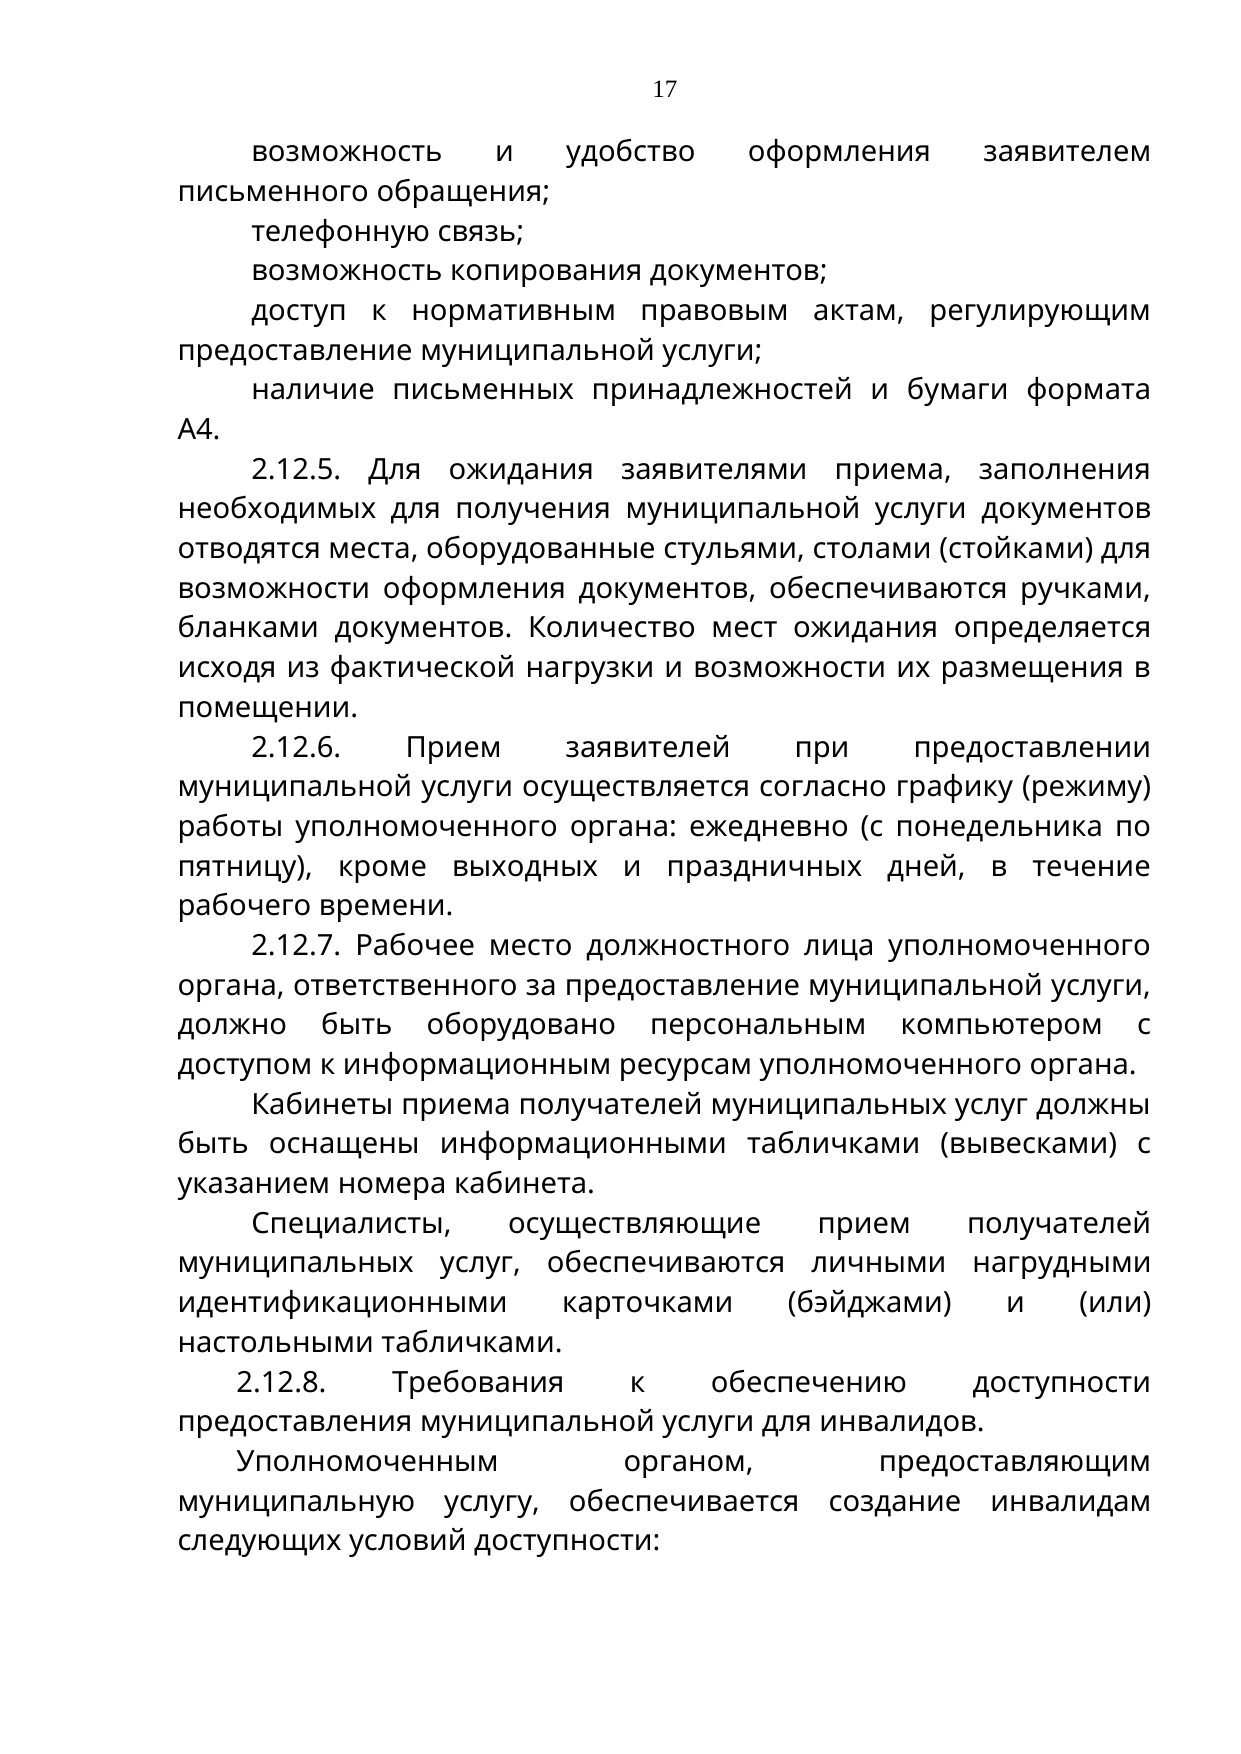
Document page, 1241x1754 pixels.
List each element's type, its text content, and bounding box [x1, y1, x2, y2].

text Кабинеты приема получателей муниципальных услуг должны быть оснащены информационными табличками (вывесками) с указанием номера кабинета. [177, 1083, 1152, 1202]
text 2.12.7. Рабочее место должностного лица уполномоченного органа, ответственного за предоставление муниципальной услуги, должно быть оборудовано персональным компьютером с доступом к информационным ресурсам уполномоченного органа. [177, 924, 1152, 1083]
text 2.12.6. Прием заявителей при предоставлении муниципальной услуги осуществляется согласно графику (режиму) работы уполномоченного органа: ежедневно (с понедельника по пятницу), кроме выходных и праздничных дней, в течение рабочего времени. [177, 726, 1152, 924]
text Специалисты, осуществляющие прием получателей муниципальных услуг, обеспечиваются личными нагрудными идентификационными карточками (бэйджами) и (или) настольными табличками. [177, 1202, 1152, 1361]
text телефонную связь; [177, 210, 1152, 249]
text Уполномоченным органом, предоставляющим муниципальную услугу, обеспечивается создание инвалидам следующих условий доступности: [177, 1440, 1152, 1559]
text доступ к нормативным правовым актам, регулирующим предоставление муниципальной услуги; [177, 289, 1152, 369]
text 2.12.8. Требования к обеспечению доступности предоставления муниципальной услуги для инвалидов. [177, 1361, 1152, 1440]
text 2.12.5. Для ожидания заявителями приема, заполнения необходимых для получения муниципальной услуги документов отводятся места, оборудованные стульями, столами (стойками) для возможности оформления документов, обеспечиваются ручками, бланками документов. Количество мест ожидания определяется исходя из фактической нагрузки и возможности их размещения в помещении. [177, 448, 1152, 726]
text возможность и удобство оформления заявителем письменного обращения; [177, 131, 1152, 210]
text возможность копирования документов; [177, 249, 1152, 289]
text наличие письменных принадлежностей и бумаги формата A4. [177, 369, 1152, 448]
